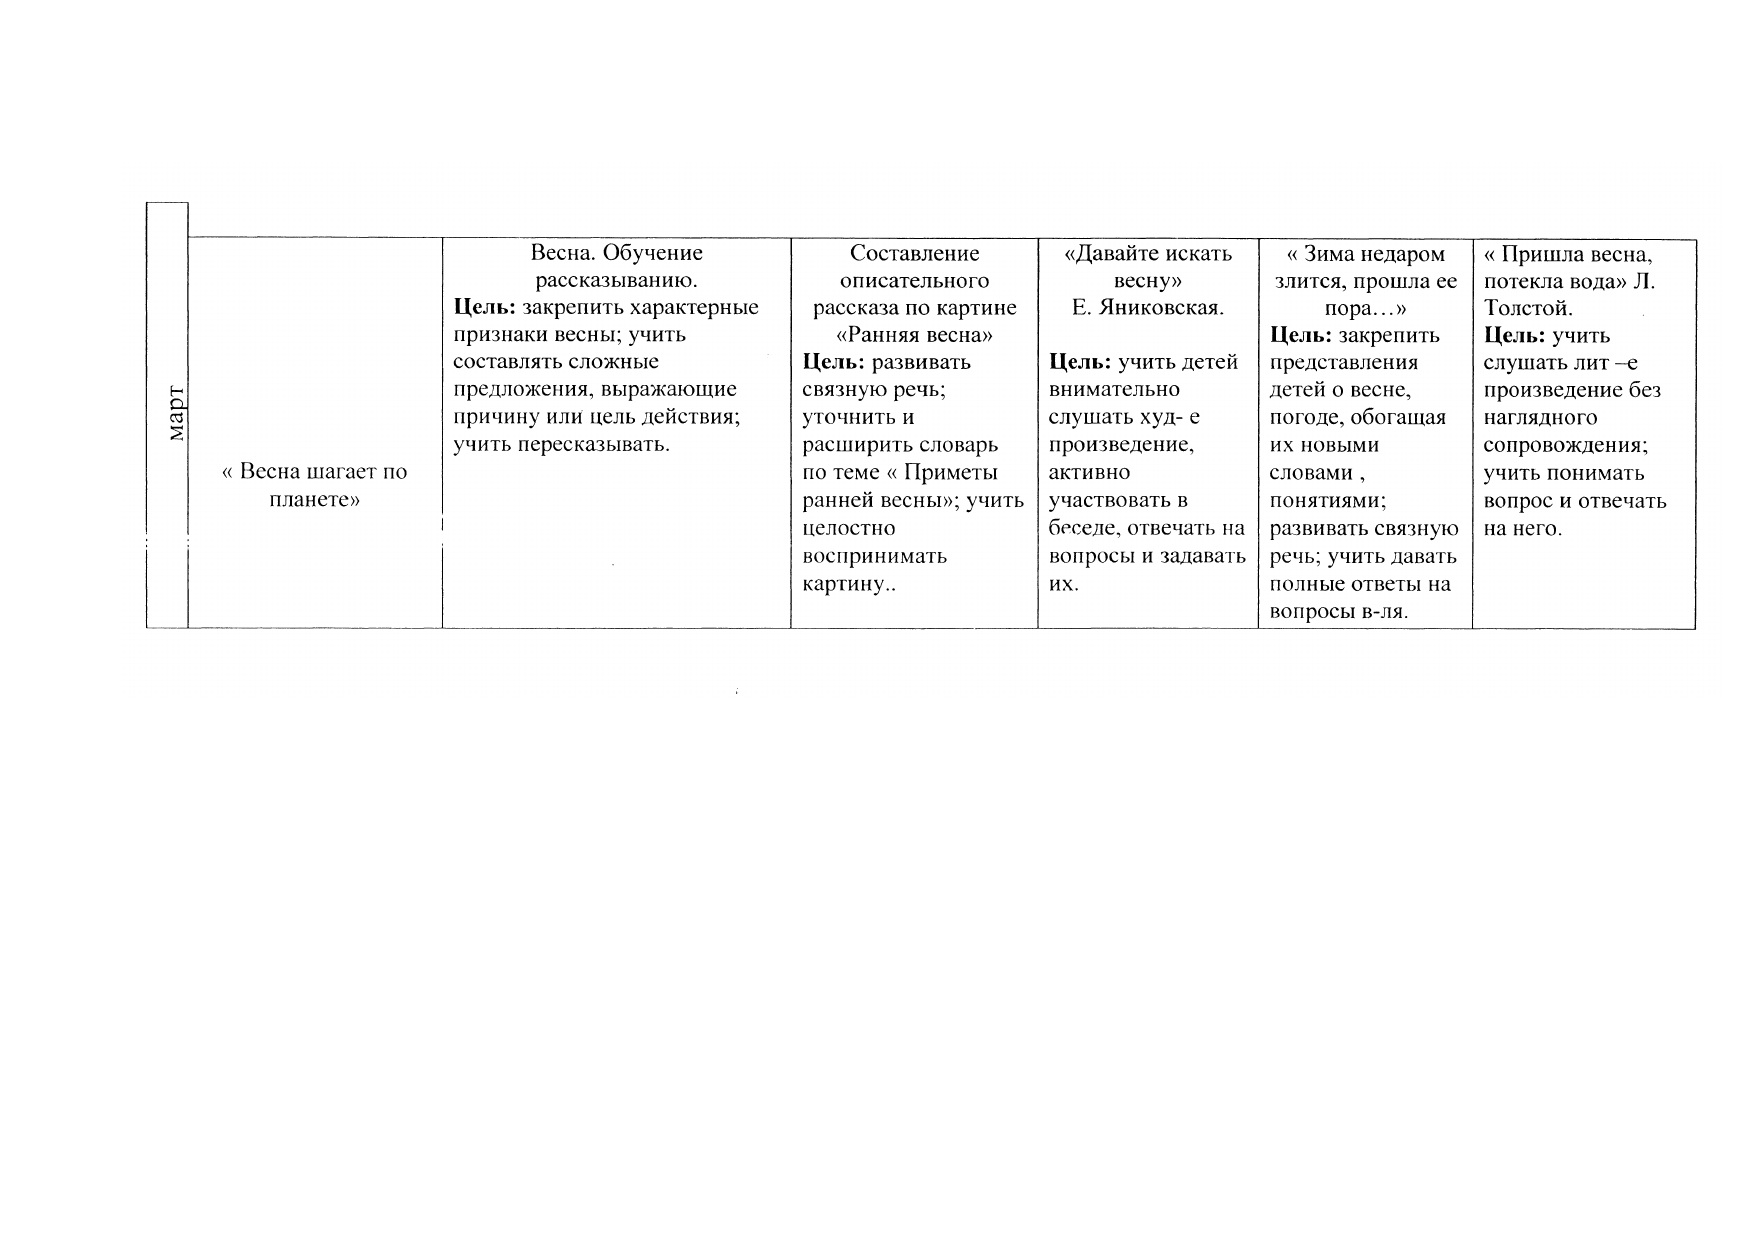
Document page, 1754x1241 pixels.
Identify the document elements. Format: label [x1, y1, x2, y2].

picture [118, 162, 1726, 698]
